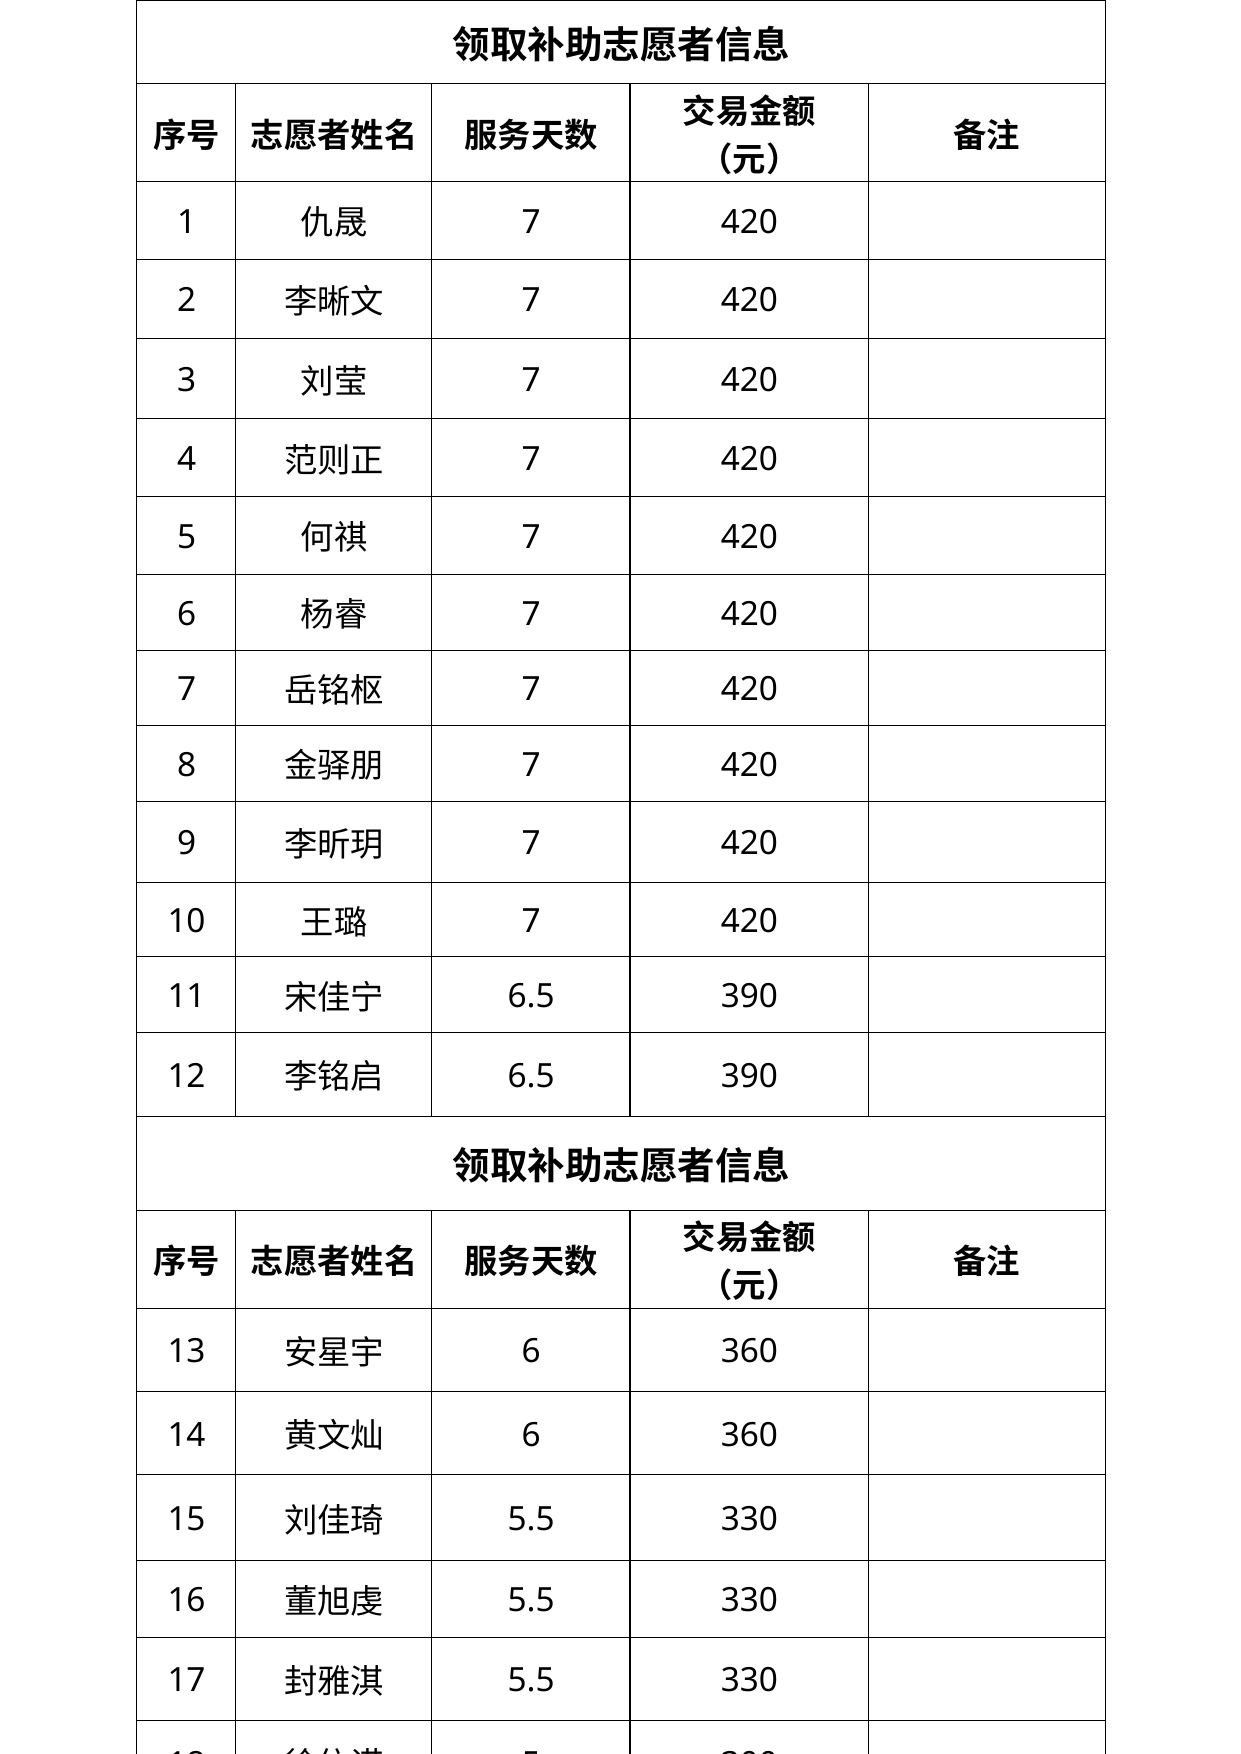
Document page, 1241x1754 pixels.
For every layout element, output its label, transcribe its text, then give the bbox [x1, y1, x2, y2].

table_cell 17 [137, 1638, 235, 1720]
table_cell 7 [137, 651, 235, 725]
table_cell 330 [631, 1561, 868, 1637]
table_cell 8 [137, 726, 235, 801]
table_cell 杨睿 [236, 575, 431, 649]
table_cell [869, 883, 1105, 956]
table_cell 10 [137, 883, 235, 956]
table_cell 范则正 [236, 419, 431, 496]
table_cell [869, 1475, 1105, 1560]
table_cell 6.5 [432, 957, 629, 1032]
table_cell 2 [137, 260, 235, 338]
table_header 领取补助志愿者信息 [137, 1, 1105, 83]
table_cell 董旭虔 [236, 1561, 431, 1637]
table_cell 备注 [869, 84, 1105, 181]
table_cell 何祺 [236, 497, 431, 573]
table_cell 服务天数 [432, 1211, 629, 1307]
table_cell 领取补助志愿者信息 [137, 1117, 1105, 1210]
table_cell 5 [137, 497, 235, 573]
table_cell 6 [432, 1309, 629, 1391]
table_cell 420 [631, 726, 868, 801]
table_cell 安星宇 [236, 1309, 431, 1391]
table_cell [869, 182, 1105, 258]
table_cell 15 [137, 1475, 235, 1560]
table_cell [869, 1309, 1105, 1391]
table_cell 6 [137, 575, 235, 649]
table_cell 李晰文 [236, 260, 431, 338]
table_cell 序号 [137, 1211, 235, 1307]
table_cell 志愿者姓名 [236, 1211, 431, 1307]
table_cell 岳铭枢 [236, 651, 431, 725]
table_cell 330 [631, 1475, 868, 1560]
table_cell 交易金额（元） [631, 1211, 868, 1307]
table_cell 300 [631, 1721, 868, 1754]
table_cell 7 [432, 182, 629, 258]
table_cell 宋佳宁 [236, 957, 431, 1032]
table_cell 金驿朋 [236, 726, 431, 801]
table_cell 13 [137, 1309, 235, 1391]
table_cell 徐依诺 [236, 1721, 431, 1754]
table_cell 7 [432, 883, 629, 956]
table_cell 仇晟 [236, 182, 431, 258]
table_cell [869, 726, 1105, 801]
table_cell 390 [631, 957, 868, 1032]
table_cell 刘佳琦 [236, 1475, 431, 1560]
table_cell 7 [432, 260, 629, 338]
table_cell 420 [631, 497, 868, 573]
table_cell [869, 260, 1105, 338]
table_cell 18 [137, 1721, 235, 1754]
table_cell 4 [137, 419, 235, 496]
table_cell 7 [432, 802, 629, 882]
table_cell 封雅淇 [236, 1638, 431, 1720]
table_cell 5.5 [432, 1561, 629, 1637]
table_cell 3 [137, 339, 235, 418]
table_cell 420 [631, 883, 868, 956]
table_cell 11 [137, 957, 235, 1032]
table_cell 李铭启 [236, 1033, 431, 1116]
table_cell 5.5 [432, 1475, 629, 1560]
table_cell [869, 957, 1105, 1032]
table_cell [869, 802, 1105, 882]
table_cell 420 [631, 260, 868, 338]
table_cell 16 [137, 1561, 235, 1637]
table_cell 9 [137, 802, 235, 882]
table_cell 420 [631, 419, 868, 496]
table_cell 刘莹 [236, 339, 431, 418]
table_cell 420 [631, 182, 868, 258]
table_cell 服务天数 [432, 84, 629, 181]
table_cell 7 [432, 419, 629, 496]
table_cell 6 [432, 1392, 629, 1474]
table_cell 李昕玥 [236, 802, 431, 882]
table_cell 420 [631, 802, 868, 882]
table_cell 7 [432, 575, 629, 649]
table_cell 7 [432, 651, 629, 725]
table_cell [869, 339, 1105, 418]
table_cell 1 [137, 182, 235, 258]
table_cell [869, 575, 1105, 649]
table_cell [869, 1638, 1105, 1720]
table_cell 7 [432, 339, 629, 418]
table_cell 5.5 [432, 1638, 629, 1720]
table_cell 黄文灿 [236, 1392, 431, 1474]
table_cell 王璐 [236, 883, 431, 956]
table_cell 14 [137, 1392, 235, 1474]
table_cell 交易金额（元） [631, 84, 868, 181]
table_cell 备注 [869, 1211, 1105, 1307]
table_cell 420 [631, 339, 868, 418]
table_cell [869, 419, 1105, 496]
table_cell 420 [631, 575, 868, 649]
table_cell 序号 [137, 84, 235, 181]
table_cell [869, 651, 1105, 725]
table_cell 330 [631, 1638, 868, 1720]
table_cell 12 [137, 1033, 235, 1116]
table_cell 6.5 [432, 1033, 629, 1116]
table_cell [869, 1392, 1105, 1474]
table_cell 5 [432, 1721, 629, 1754]
table_cell 志愿者姓名 [236, 84, 431, 181]
table_cell [869, 497, 1105, 573]
table_cell 360 [631, 1309, 868, 1391]
table_cell 390 [631, 1033, 868, 1116]
table_cell 360 [631, 1392, 868, 1474]
table_cell [869, 1033, 1105, 1116]
table_cell 7 [432, 726, 629, 801]
table_cell [869, 1721, 1105, 1754]
table_cell 420 [631, 651, 868, 725]
table_cell [869, 1561, 1105, 1637]
table_cell 7 [432, 497, 629, 573]
